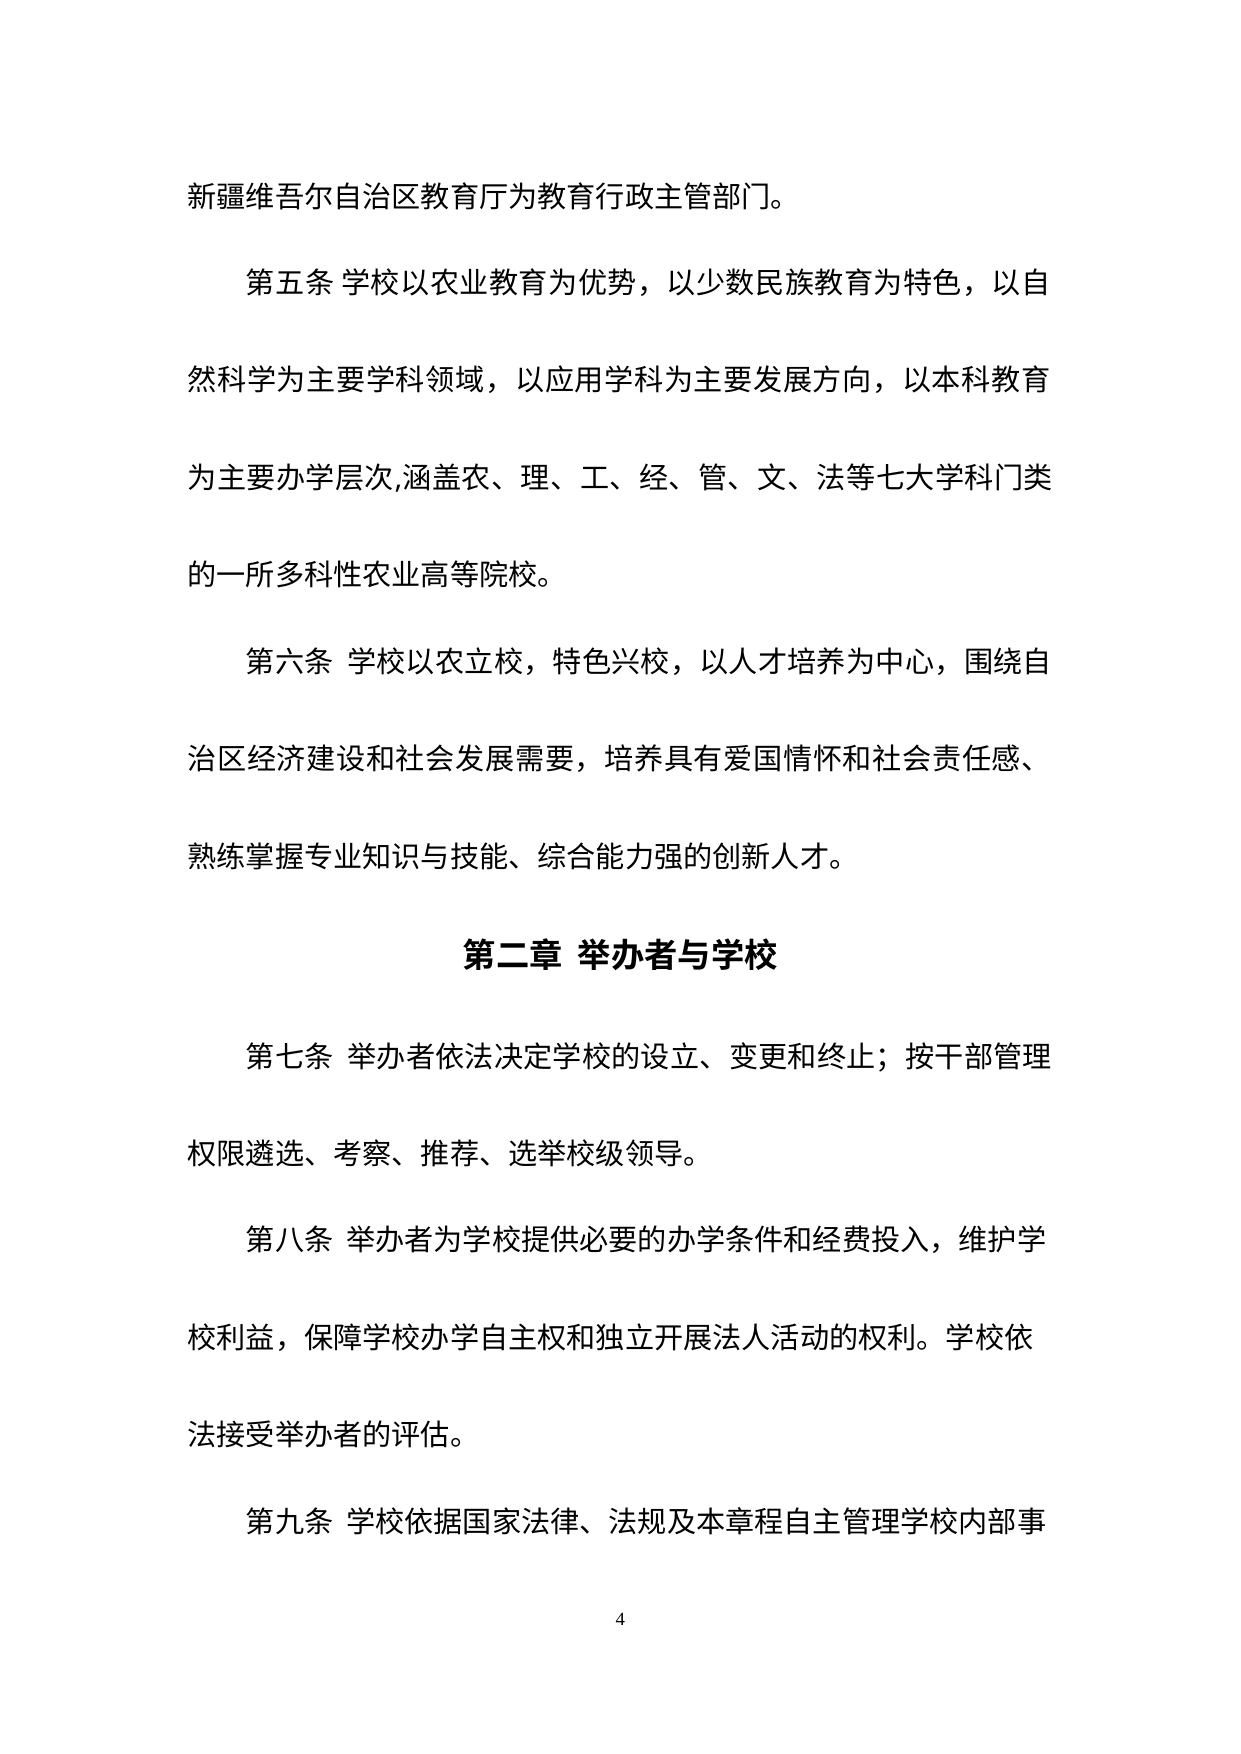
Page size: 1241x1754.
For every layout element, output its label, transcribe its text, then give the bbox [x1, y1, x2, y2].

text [187, 162, 1053, 227]
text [187, 1487, 1053, 1552]
text 第八条 举办者为学校提供必要的办学条件和经费投入，维护学校利益，保障学校办学自主权和独立开展法人活动的权利。学校依法接受举办者的评估。 [187, 1206, 1053, 1466]
text 第五条 学校以农业教育为优势，以少数民族教育为特色，以自然科学为主要学科领域，以应用学科为主要发展方向，以本科教育为主要办学层次,涵盖农、理、工、经、管、文、法等七大学科门类的一所多科性农业高等院校。 [187, 248, 1053, 606]
text 第七条 举办者依法决定学校的设立、变更和终止；按干部管理权限遴选、考察、推荐、选举校级领导。 [187, 1022, 1053, 1184]
text 第二章 举办者与学校 [187, 920, 1053, 985]
text 第六条 学校以农立校，特色兴校，以人才培养为中心，围绕自治区经济建设和社会发展需要，培养具有爱国情怀和社会责任感、熟练掌握专业知识与技能、综合能力强的创新人才。 [187, 627, 1053, 887]
